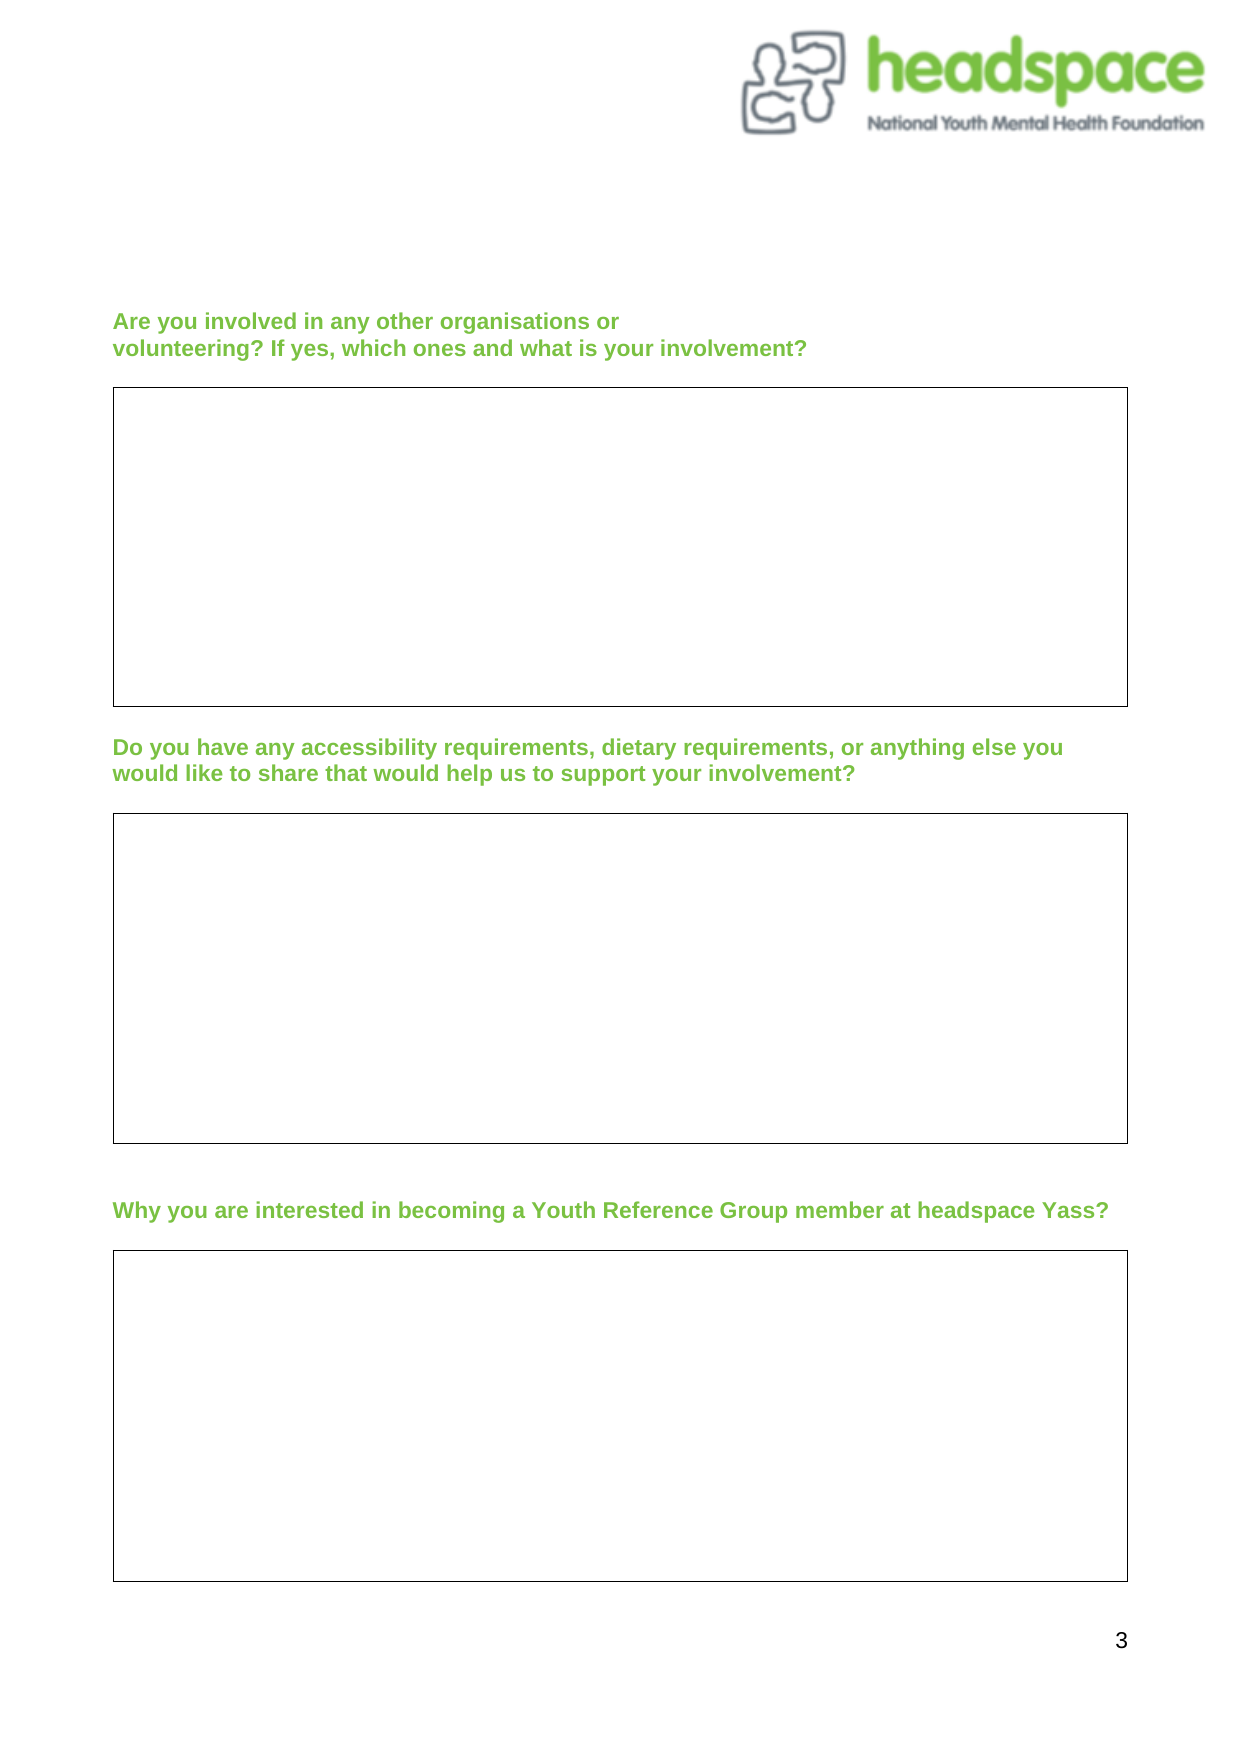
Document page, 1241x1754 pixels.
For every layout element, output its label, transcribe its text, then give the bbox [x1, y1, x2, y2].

table_header [114, 388, 1127, 706]
table_header [114, 814, 1127, 1143]
text Why you are interested in becoming a Youth Reference Group member at headspace Yass? [112, 1197, 1128, 1223]
picture [729, 18, 1220, 150]
table_header [114, 1251, 1127, 1581]
text Do you have any accessibility requirements, dietary requirements, or anything else you would like to share that would help us to support your involvement? [112, 733, 1128, 786]
text Are you involved in any other organisations or volunteering? If yes, which ones and what is your involvement? [112, 308, 1128, 361]
